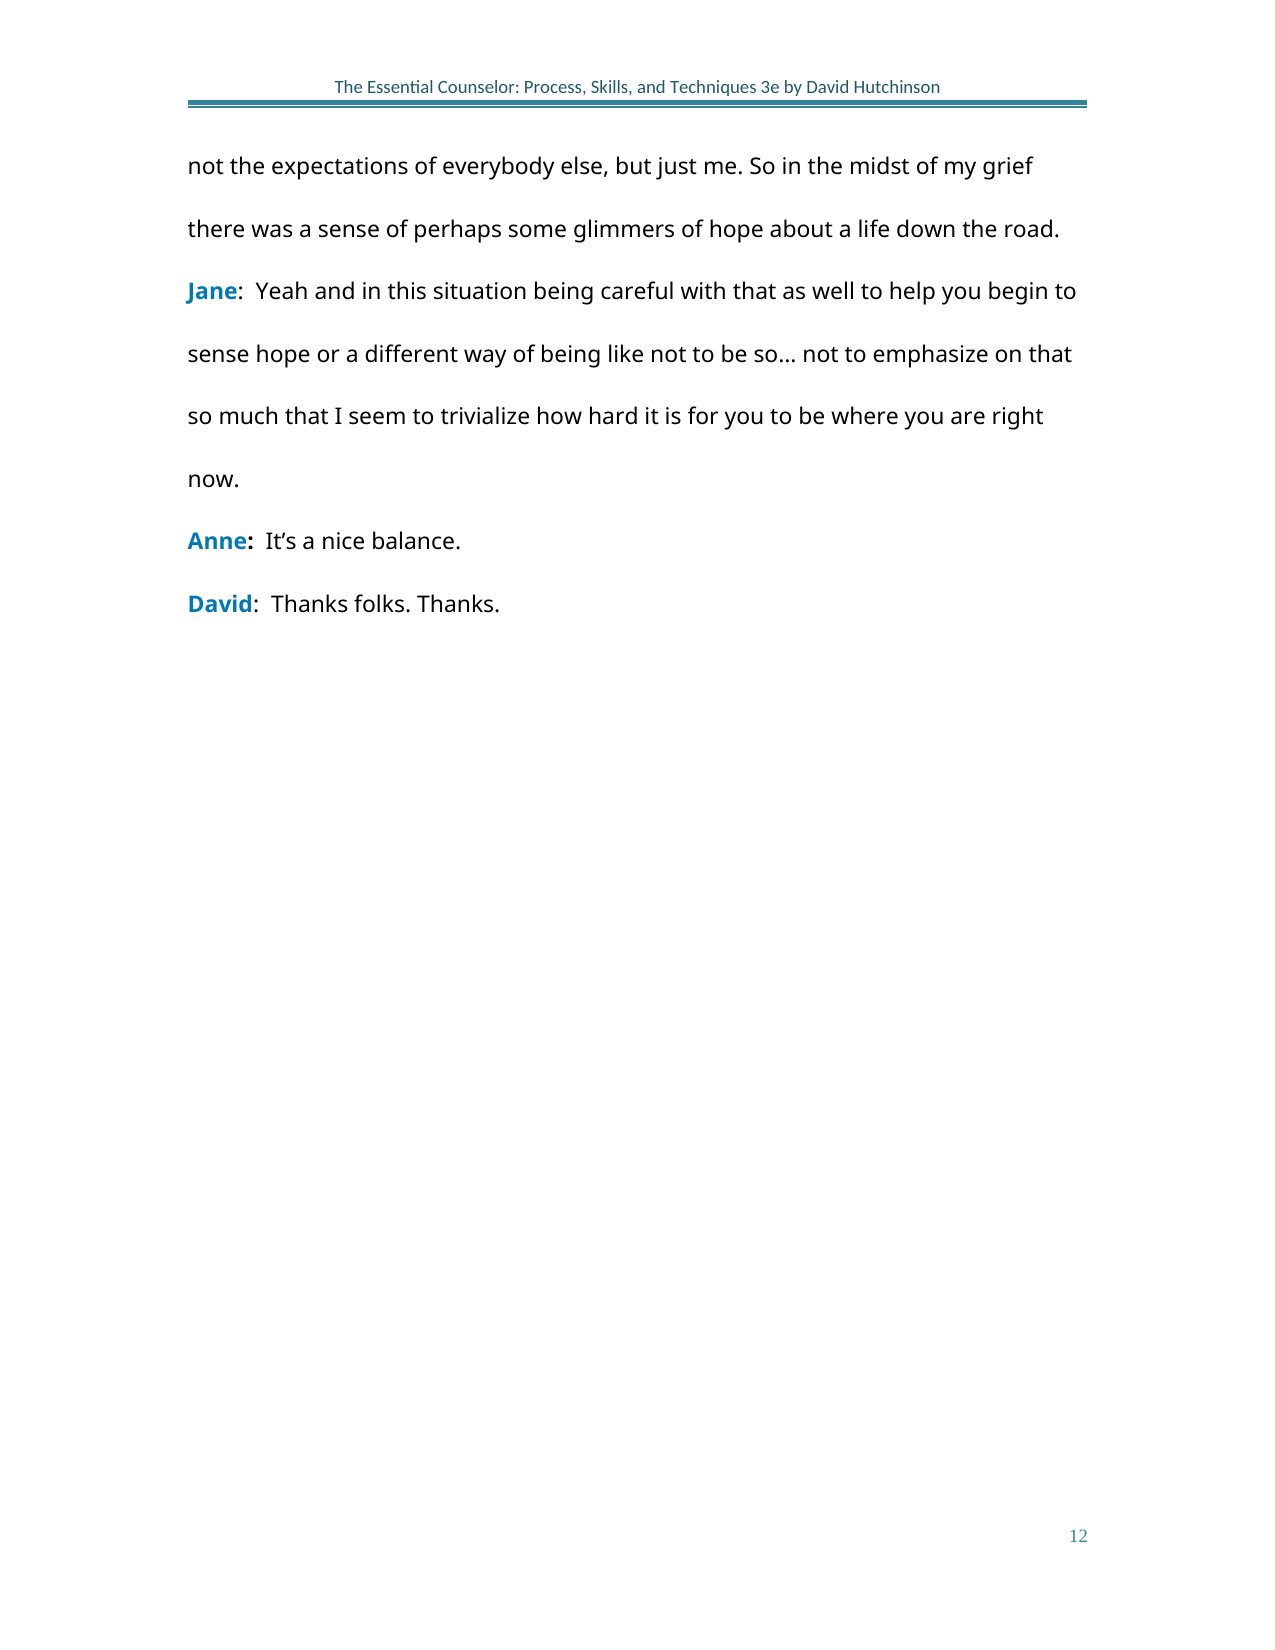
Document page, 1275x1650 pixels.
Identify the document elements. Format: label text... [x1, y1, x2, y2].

text Jane: Yeah and in this situation being careful with that as well to help you begin to sense hope or a different way of being like not to be so… not to emphasize on that so much that I seem to trivialize how hard it is for you to be where you are right now. [187, 275, 1087, 494]
text Anne: It’s a nice balance. [187, 525, 1087, 556]
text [187, 150, 1087, 244]
text David: Thanks folks. Thanks. [187, 587, 1087, 619]
